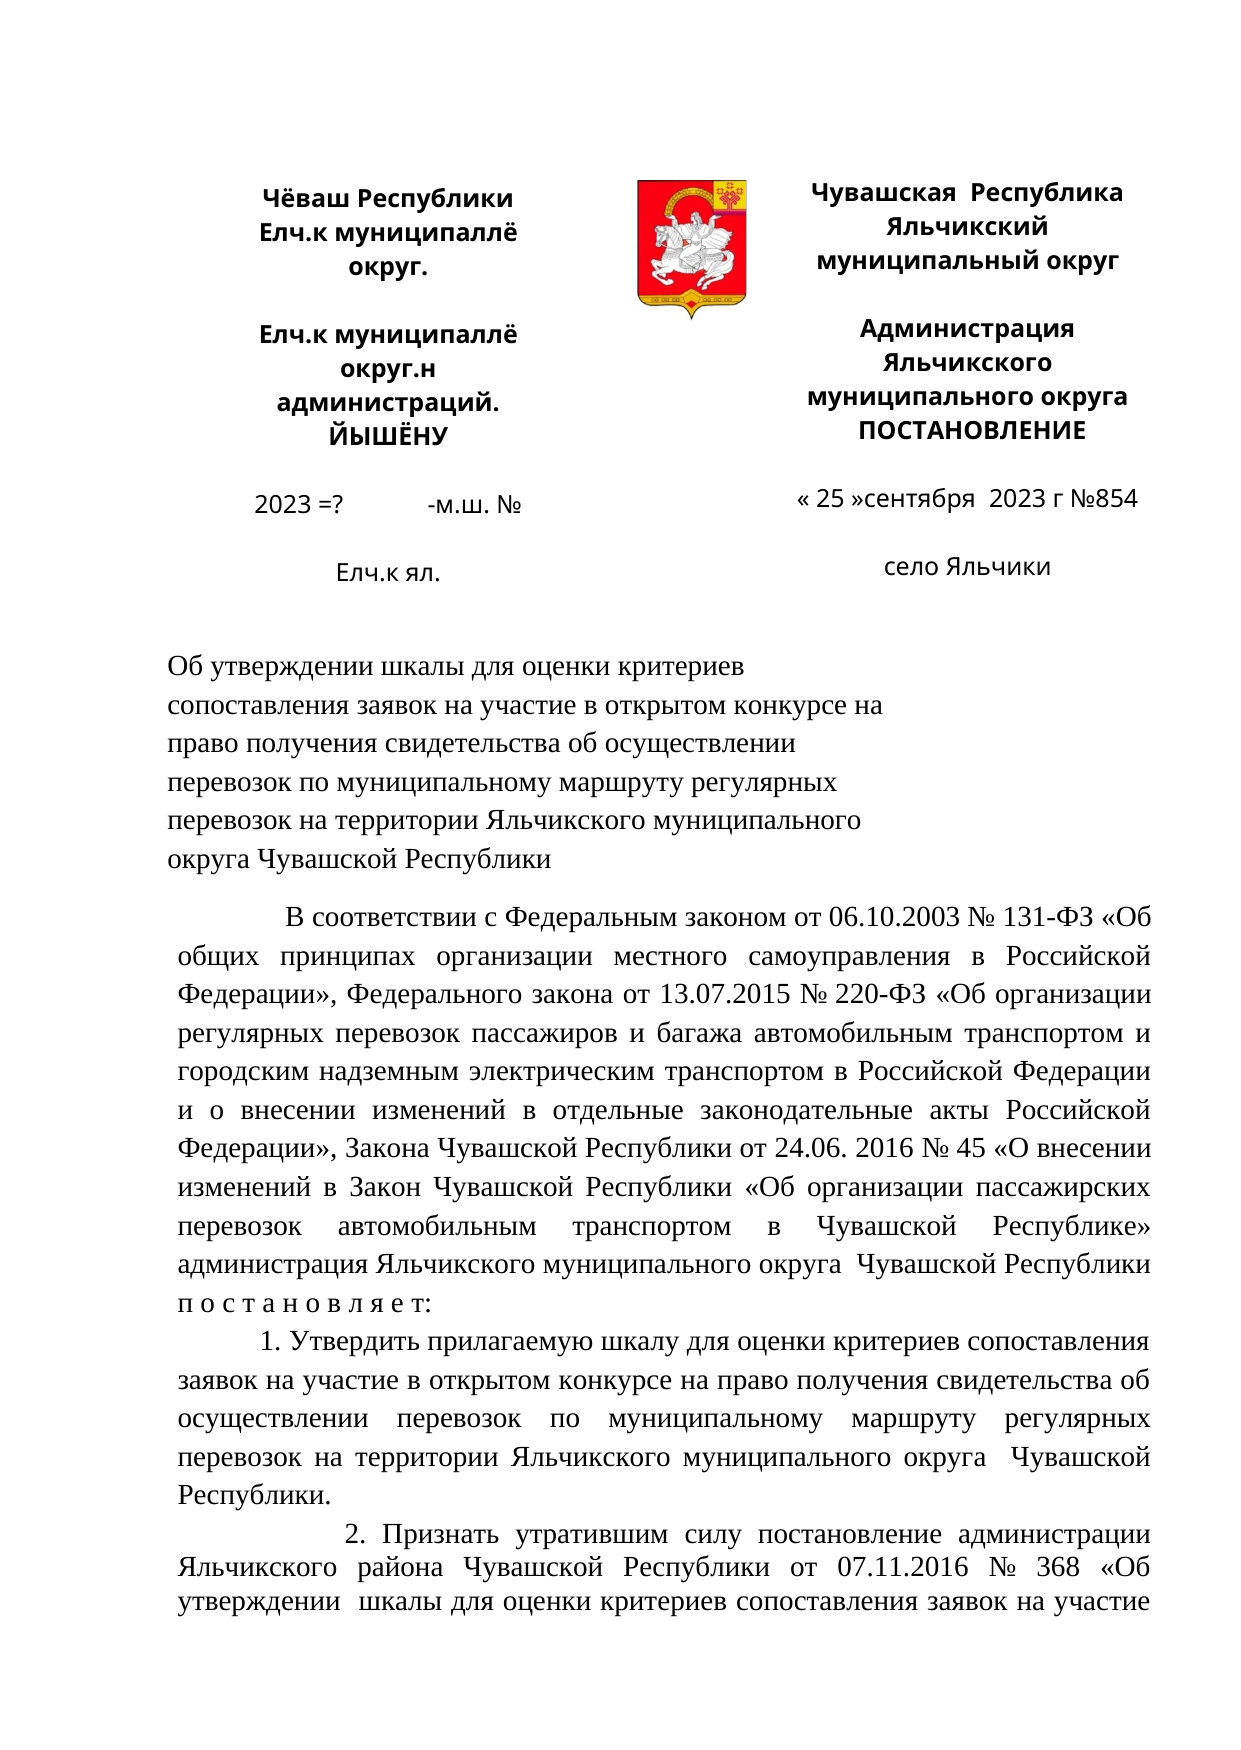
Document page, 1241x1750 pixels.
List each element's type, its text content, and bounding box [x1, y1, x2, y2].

table_header [601, 146, 783, 589]
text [177, 1516, 1152, 1617]
text В соответствии с Федеральным законом от 06.10.2003 № 131-ФЗ «Об общих принципах организации местного самоуправления в Российской Федерации», Федерального закона от 13.07.2015 № 220-ФЗ «Об организации регулярных перевозок пассажиров и багажа автомобильным транспортом и городским надземным электрическим транспортом в Российской Федерации и о внесении изменений в отдельные законодательные акты Российской Федерации», Закона Чувашской Республики от 24.06. 2016 № 45 «О внесении изменений в Закон Чувашской Республики «Об организации пассажирских перевозок автомобильным транспортом в Чувашской Республике» администрация Яльчикского муниципального округа Чувашской Республики п о с т а н о в л я е т: [177, 899, 1152, 1318]
text 1. Утвердить прилагаемую шкалу для оценки критериев сопоставления заявок на участие в открытом конкурсе на право получения свидетельства об осуществлении перевозок по муниципальному маршруту регулярных перевозок на территории Яльчикского муниципального округа Чувашской Республики. [177, 1323, 1152, 1511]
picture [637, 180, 747, 321]
table_header Чёваш Республики Елч.к муниципаллё округ. Елч.к муниципаллё округ.н администраций. ЙЫШЁНУ 2023 =? -м.ш. № Елч.к ял. [175, 146, 601, 589]
table_cell Об утверждении шкалы для оценки критериев сопоставления заявок на участие в открытом конкурсе на право получения свидетельства об осуществлении перевозок по муниципальному маршруту регулярных перевозок на территории Яльчикского муниципального округа Чувашской Республики [166, 589, 921, 899]
table_header Чувашская Республика Яльчикский муниципальный округ Администрация Яльчикского муниципального округа ПОСТАНОВЛЕНИЕ « 25 »сентября №854 село Яльчики [783, 146, 1152, 589]
